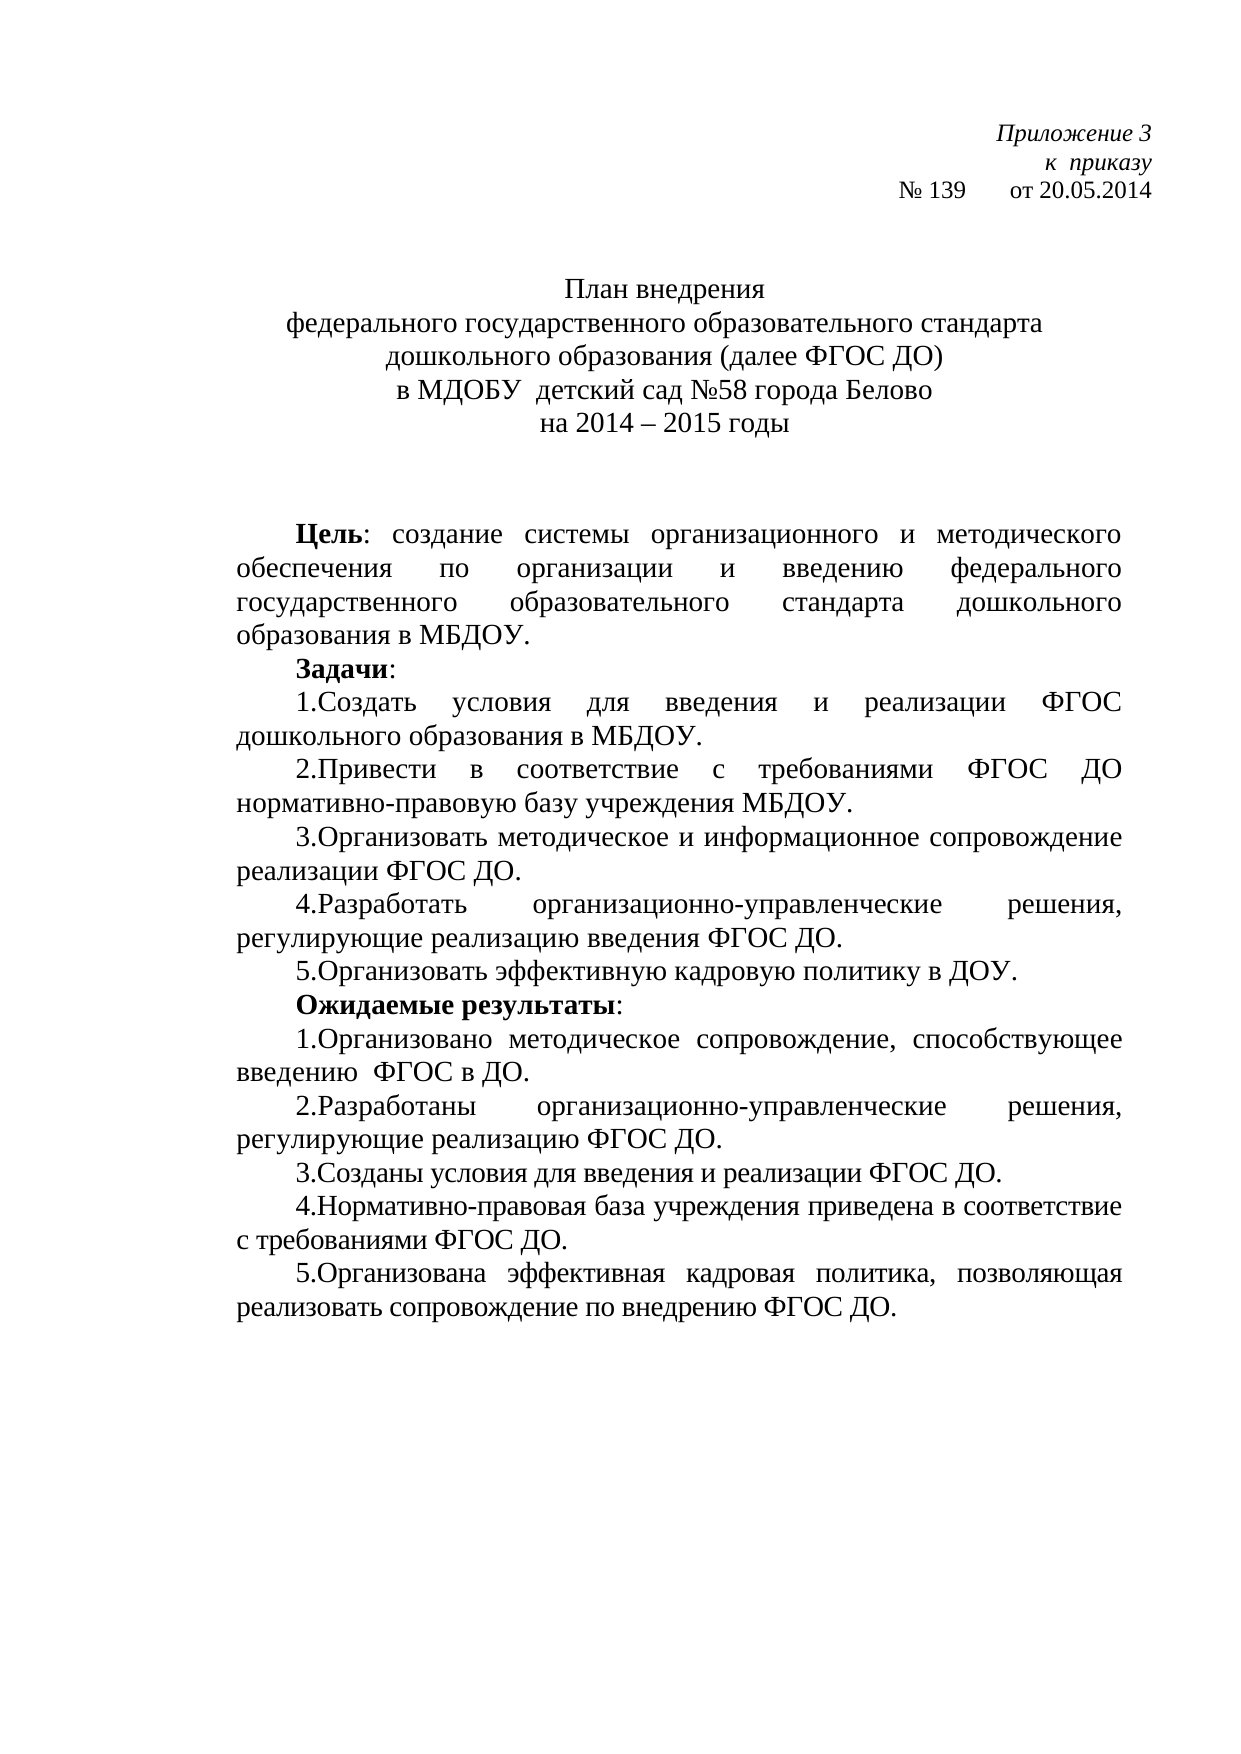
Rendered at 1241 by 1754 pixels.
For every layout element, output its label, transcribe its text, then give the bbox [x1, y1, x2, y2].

text в МДОБУ детский сад №58 города Белово [177, 372, 1152, 406]
text № 139 от 20.05.2014 [177, 176, 1152, 204]
text 4.Нормативно-правовая база учреждения приведена в соответствие с требованиями ФГОС ДО. [236, 1188, 1122, 1256]
text 2.Привести в соответствие с требованиями ФГОС ДО нормативно-правовую базу учреждения МБДОУ. [236, 751, 1122, 818]
text Задачи: [236, 651, 1122, 684]
text Приложение 3 [177, 118, 1152, 147]
text План внедрения [177, 271, 1152, 305]
text 5.Организовать эффективную кадровую политику в ДОУ. [236, 953, 1122, 987]
text 1.Организовано методическое сопровождение, способствующее введению ФГОС в ДО. [236, 1021, 1122, 1088]
text 1.Создать условия для введения и реализации ФГОС дошкольного образования в МБДОУ. [236, 684, 1122, 751]
text 4.Разработать организационно-управленческие решения, регулирующие реализацию введения ФГОС ДО. [236, 886, 1122, 953]
text на 2014 – 2015 годы [177, 406, 1152, 439]
text Цель: создание системы организационного и методического обеспечения по организации и введению федерального государственного образовательного стандарта дошкольного образования в МБДОУ. [236, 517, 1122, 651]
text к приказу [177, 147, 1152, 176]
text 2.Разработаны организационно-управленческие решения, регулирующие реализацию ФГОС ДО. [236, 1088, 1122, 1155]
text федерального государственного образовательного стандарта [177, 305, 1152, 338]
text дошкольного образования (далее ФГОС ДО) [177, 338, 1152, 372]
text 3.Организовать методическое и информационное сопровождение реализации ФГОС ДО. [236, 819, 1122, 886]
text 5.Организована эффективная кадровая политика, позволяющая реализовать сопровождение по внедрению ФГОС ДО. [236, 1256, 1122, 1323]
text 3.Созданы условия для введения и реализации ФГОС ДО. [236, 1155, 1122, 1188]
text Ожидаемые результаты: [236, 987, 1122, 1021]
